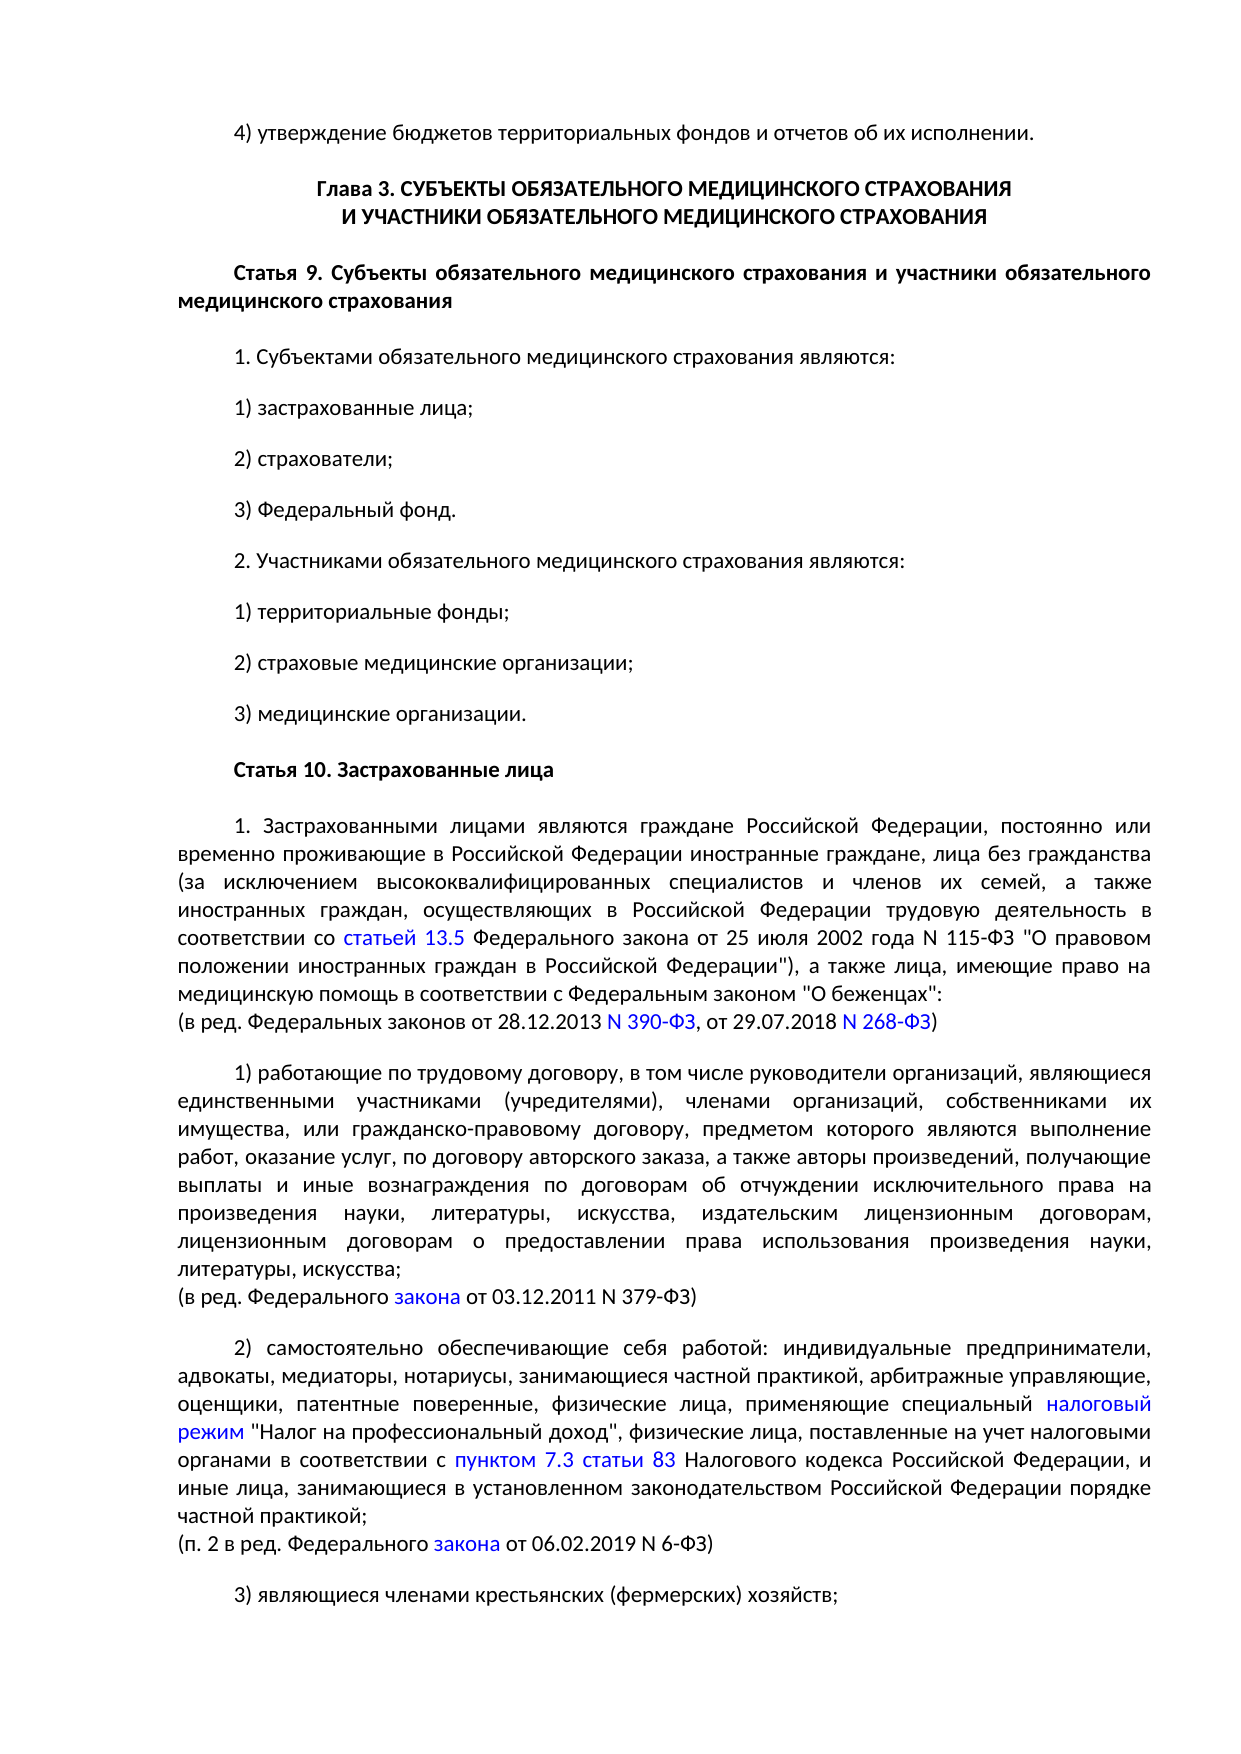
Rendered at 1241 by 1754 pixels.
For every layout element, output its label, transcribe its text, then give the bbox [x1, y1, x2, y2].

text 2. Участниками обязательного медицинского страхования являются: [177, 546, 1152, 574]
text 1. Застрахованными лицами являются граждане Российской Федерации, постоянно или временно проживающие в Российской Федерации иностранные граждане, лица без гражданства (за исключением высококвалифицированных специалистов и членов их семей, а также иностранных граждан, осуществляющих в Российской Федерации трудовую деятельность в соответствии со статьей 13.5 Федерального закона от 25 июля 2002 года N 115-ФЗ "О правовом положении иностранных граждан в Российской Федерации"), а также лица, имеющие право на медицинскую помощь в соответствии с Федеральным законом "О беженцах": [177, 811, 1152, 1007]
text 4) утверждение бюджетов территориальных фондов и отчетов об их исполнении. [177, 118, 1152, 146]
text (в ред. Федеральных законов от 28.12.2013 N 390-ФЗ, от 29.07.2018 N 268-ФЗ) [177, 1007, 1152, 1035]
title Глава 3. СУБЪЕКТЫ ОБЯЗАТЕЛЬНОГО МЕДИЦИНСКОГО СТРАХОВАНИЯ [177, 174, 1152, 202]
text (п. 2 в ред. Федерального закона от 06.02.2019 N 6-ФЗ) [177, 1529, 1152, 1557]
title И УЧАСТНИКИ ОБЯЗАТЕЛЬНОГО МЕДИЦИНСКОГО СТРАХОВАНИЯ [177, 202, 1152, 230]
text 1. Субъектами обязательного медицинского страхования являются: [177, 342, 1152, 370]
text 1) территориальные фонды; [177, 597, 1152, 625]
text 3) являющиеся членами крестьянских (фермерских) хозяйств; [177, 1580, 1152, 1608]
text 3) медицинские организации. [177, 699, 1152, 727]
title Статья 9. Субъекты обязательного медицинского страхования и участники обязательного медицинского страхования [177, 258, 1152, 314]
text 3) Федеральный фонд. [177, 495, 1152, 523]
text 2) страховые медицинские организации; [177, 648, 1152, 676]
title Статья 10. Застрахованные лица [177, 755, 1152, 783]
text (в ред. Федерального закона от 03.12.2011 N 379-ФЗ) [177, 1282, 1152, 1310]
text 2) страхователи; [177, 444, 1152, 472]
text 1) работающие по трудовому договору, в том числе руководители организаций, являющиеся единственными участниками (учредителями), членами организаций, собственниками их имущества, или гражданско-правовому договору, предметом которого являются выполнение работ, оказание услуг, по договору авторского заказа, а также авторы произведений, получающие выплаты и иные вознаграждения по договорам об отчуждении исключительного права на произведения науки, литературы, искусства, издательским лицензионным договорам, лицензионным договорам о предоставлении права использования произведения науки, литературы, искусства; [177, 1058, 1152, 1282]
text 1) застрахованные лица; [177, 393, 1152, 421]
text 2) самостоятельно обеспечивающие себя работой: индивидуальные предприниматели, адвокаты, медиаторы, нотариусы, занимающиеся частной практикой, арбитражные управляющие, оценщики, патентные поверенные, физические лица, применяющие специальный налоговый режим "Налог на профессиональный доход", физические лица, поставленные на учет налоговыми органами в соответствии с пунктом 7.3 статьи 83 Налогового кодекса Российской Федерации, и иные лица, занимающиеся в установленном законодательством Российской Федерации порядке частной практикой; [177, 1333, 1152, 1529]
